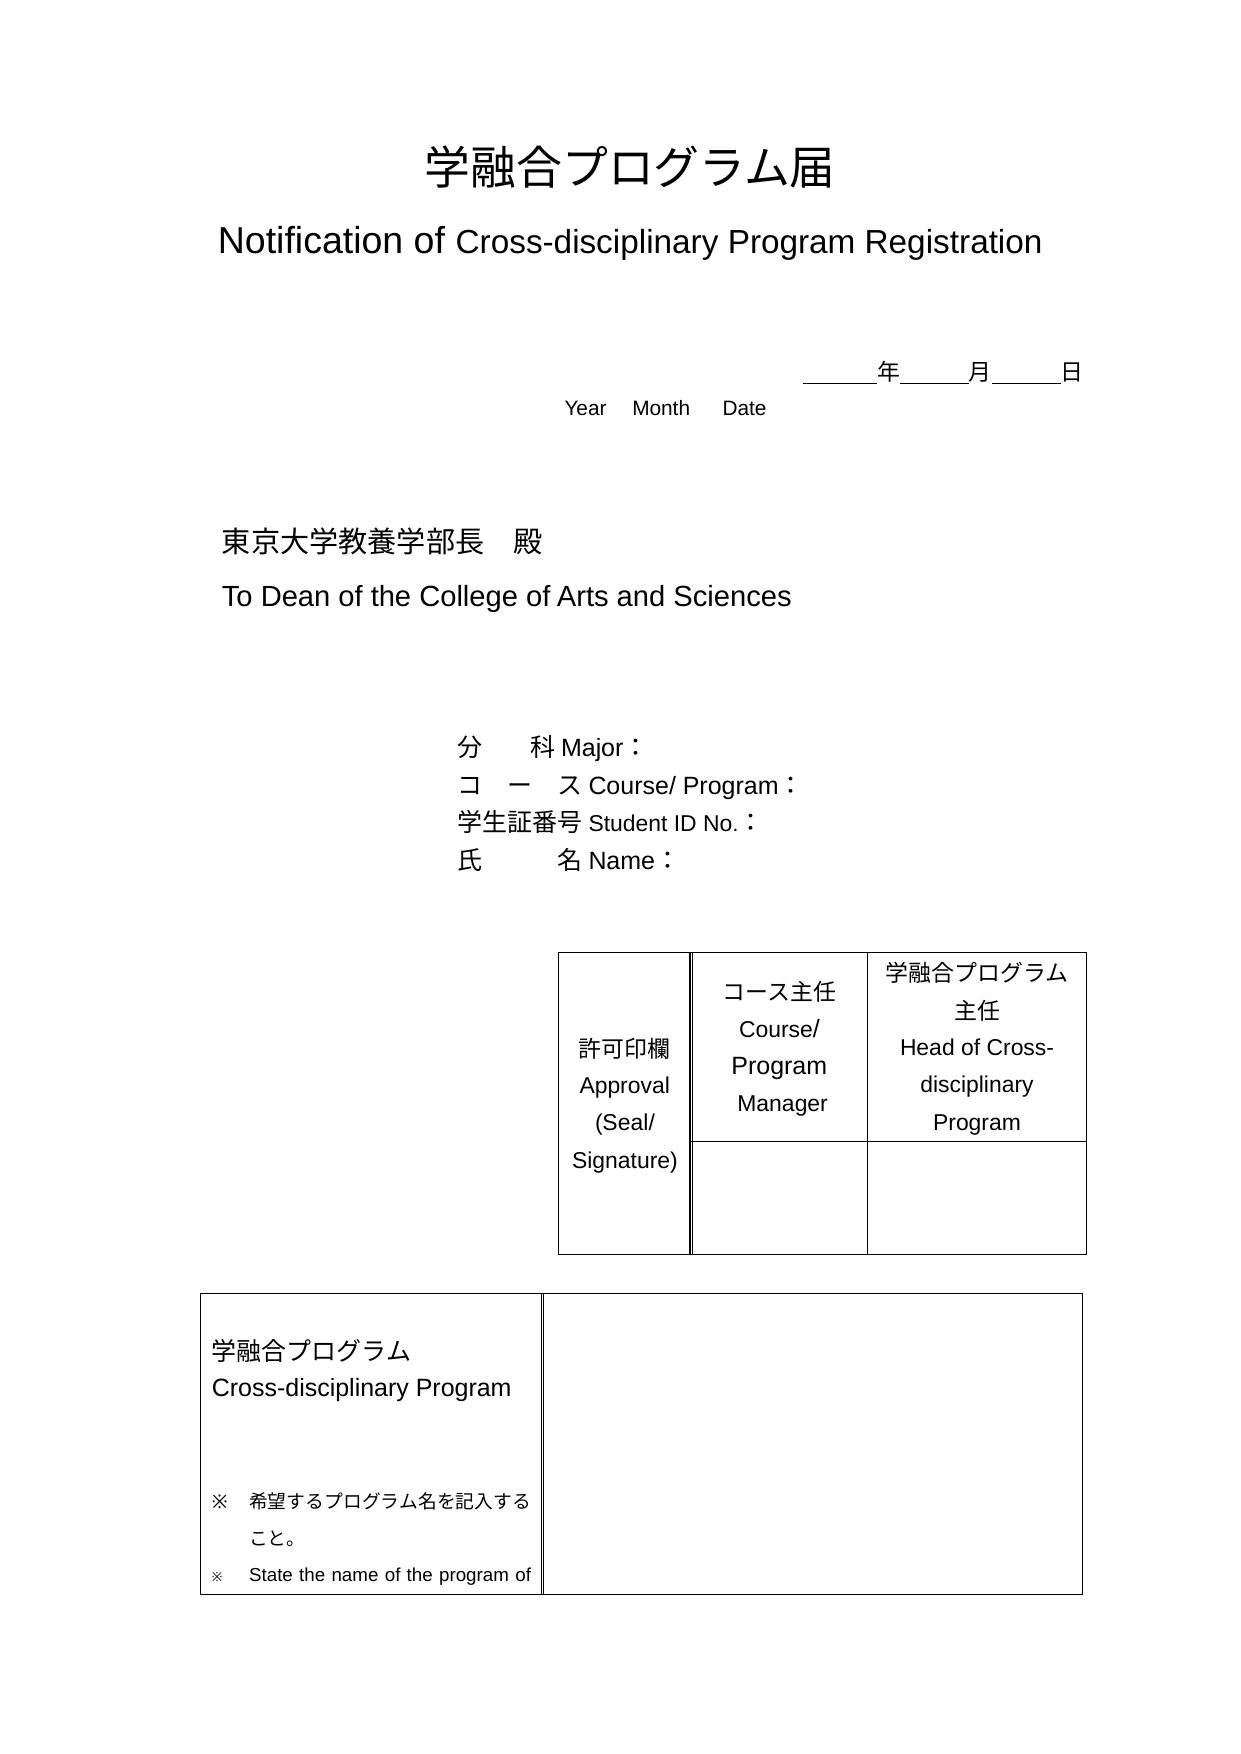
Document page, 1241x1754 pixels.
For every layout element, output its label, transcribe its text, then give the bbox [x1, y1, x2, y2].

text コ ー ス Course/ Program： [177, 764, 1083, 802]
text 氏 名 Name： [177, 839, 1083, 877]
text 学生証番号 Student ID No.： [177, 802, 1083, 839]
table_header コース主任 Course/ Program Manager [693, 953, 867, 1141]
text 学融合プログラム届 [177, 127, 1083, 202]
text Year Month Date [177, 389, 1083, 427]
table_cell [693, 1142, 867, 1254]
text Notification of Cross-disciplinary Program Registration [177, 202, 1083, 277]
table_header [201, 1294, 541, 1594]
table_header [544, 1294, 1082, 1594]
table_header 許可印欄 Approval (Seal/ Signature) [559, 953, 689, 1254]
text To Dean of the College of Arts and Sciences [177, 577, 1083, 614]
table_cell [868, 1142, 1086, 1254]
table_header 学融合プログラム主任 Head of Cross-disciplinary Program [868, 953, 1086, 1141]
text 東京大学教養学部長 殿 [177, 502, 1083, 577]
text 年 月 日 [177, 352, 1083, 389]
text 分 科 Major： [177, 727, 1083, 764]
